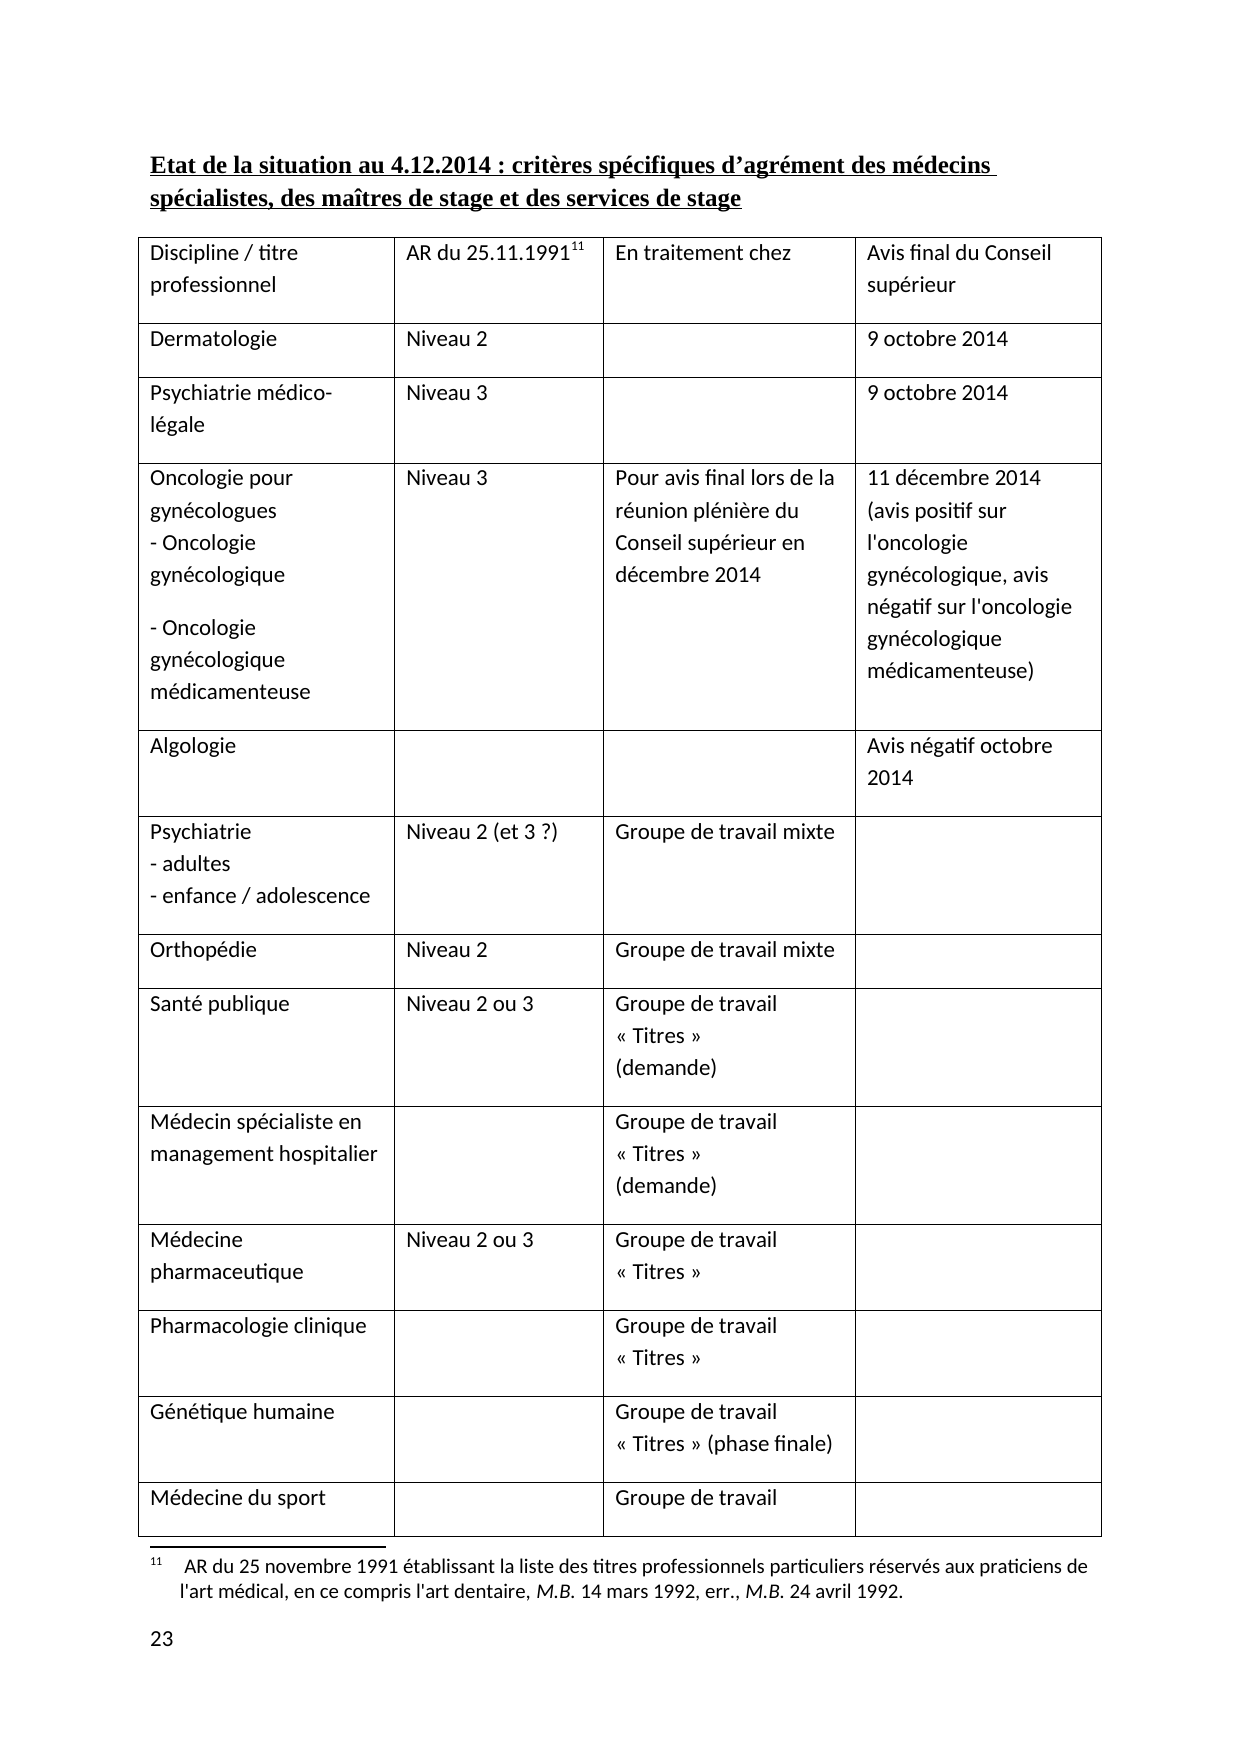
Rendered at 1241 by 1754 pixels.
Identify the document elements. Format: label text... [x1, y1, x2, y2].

table_cell Oncologie pour gynécologues - Oncologie gynécologique - Oncologie gynécologique médicamenteuse [139, 464, 394, 730]
table_cell Médecin spécialiste en management hospitalier [139, 1107, 394, 1224]
table_cell Niveau 2 [395, 324, 603, 377]
table_cell [604, 324, 855, 377]
table_cell [856, 1397, 1101, 1482]
table_cell Niveau 2 (et 3 ?) [395, 817, 603, 934]
table_cell Niveau 2 ou 3 [395, 1225, 603, 1310]
table_cell Algologie [139, 731, 394, 816]
table_cell Génétique humaine [139, 1397, 394, 1482]
table_cell Groupe de travail mixte [604, 935, 855, 988]
table_cell Groupe de travail « Titres » (demande) [604, 989, 855, 1106]
table_cell [395, 1311, 603, 1396]
text Etat de la situation au 4.12.2014 : critères spécifiques d’agrément des médecins spécialistes, des maîtres de stage et des services de stage [150, 150, 1090, 212]
table_cell [604, 378, 855, 462]
table_cell [856, 935, 1101, 988]
table_cell Avis négatif octobre 2014 [856, 731, 1101, 816]
table_cell Groupe de travail « Titres » (demande) [604, 1107, 855, 1224]
table_cell Dermatologie [139, 324, 394, 377]
table_cell [395, 1107, 603, 1224]
table_header AR du 25.11.1991 [395, 238, 603, 323]
table_cell Niveau 2 ou 3 [395, 989, 603, 1106]
table_cell 9 octobre 2014 [856, 378, 1101, 462]
table_cell [604, 731, 855, 816]
table_cell [395, 731, 603, 816]
table_cell Orthopédie [139, 935, 394, 988]
table_cell Santé publique [139, 989, 394, 1106]
table_cell Niveau 3 [395, 378, 603, 462]
table_cell [856, 1107, 1101, 1224]
table_cell 9 octobre 2014 [856, 324, 1101, 377]
table_cell Niveau 3 [395, 464, 603, 730]
table_cell Pour avis final lors de la réunion plénière du Conseil supérieur en décembre 2014 [604, 464, 855, 730]
table_header Avis final du Conseil supérieur [856, 238, 1101, 323]
table_cell Groupe de travail « Titres » [604, 1311, 855, 1396]
table_cell [395, 1397, 603, 1482]
table_cell [395, 1483, 603, 1536]
table_cell [856, 1311, 1101, 1396]
table_cell [856, 989, 1101, 1106]
table_cell Médecine pharmaceutique [139, 1225, 394, 1310]
table_cell [856, 817, 1101, 934]
table_cell 11 décembre 2014 (avis positif sur l'oncologie gynécologique, avis négatif sur l'oncologie gynécologique médicamenteuse) [856, 464, 1101, 730]
table_cell Niveau 2 [395, 935, 603, 988]
table_cell Groupe de travail mixte [604, 817, 855, 934]
table_cell [856, 1483, 1101, 1536]
table_cell Médecine du sport [139, 1483, 394, 1536]
table_cell Psychiatrie - adultes - enfance / adolescence [139, 817, 394, 934]
table_header En traitement chez [604, 238, 855, 323]
table_cell Pharmacologie clinique [139, 1311, 394, 1396]
table_cell Groupe de travail « Titres » (phase finale) [604, 1397, 855, 1482]
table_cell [604, 1483, 855, 1536]
table_header Discipline / titre professionnel [139, 238, 394, 323]
table_cell Psychiatrie médico-légale [139, 378, 394, 462]
table_cell Groupe de travail « Titres » [604, 1225, 855, 1310]
table_cell [856, 1225, 1101, 1310]
